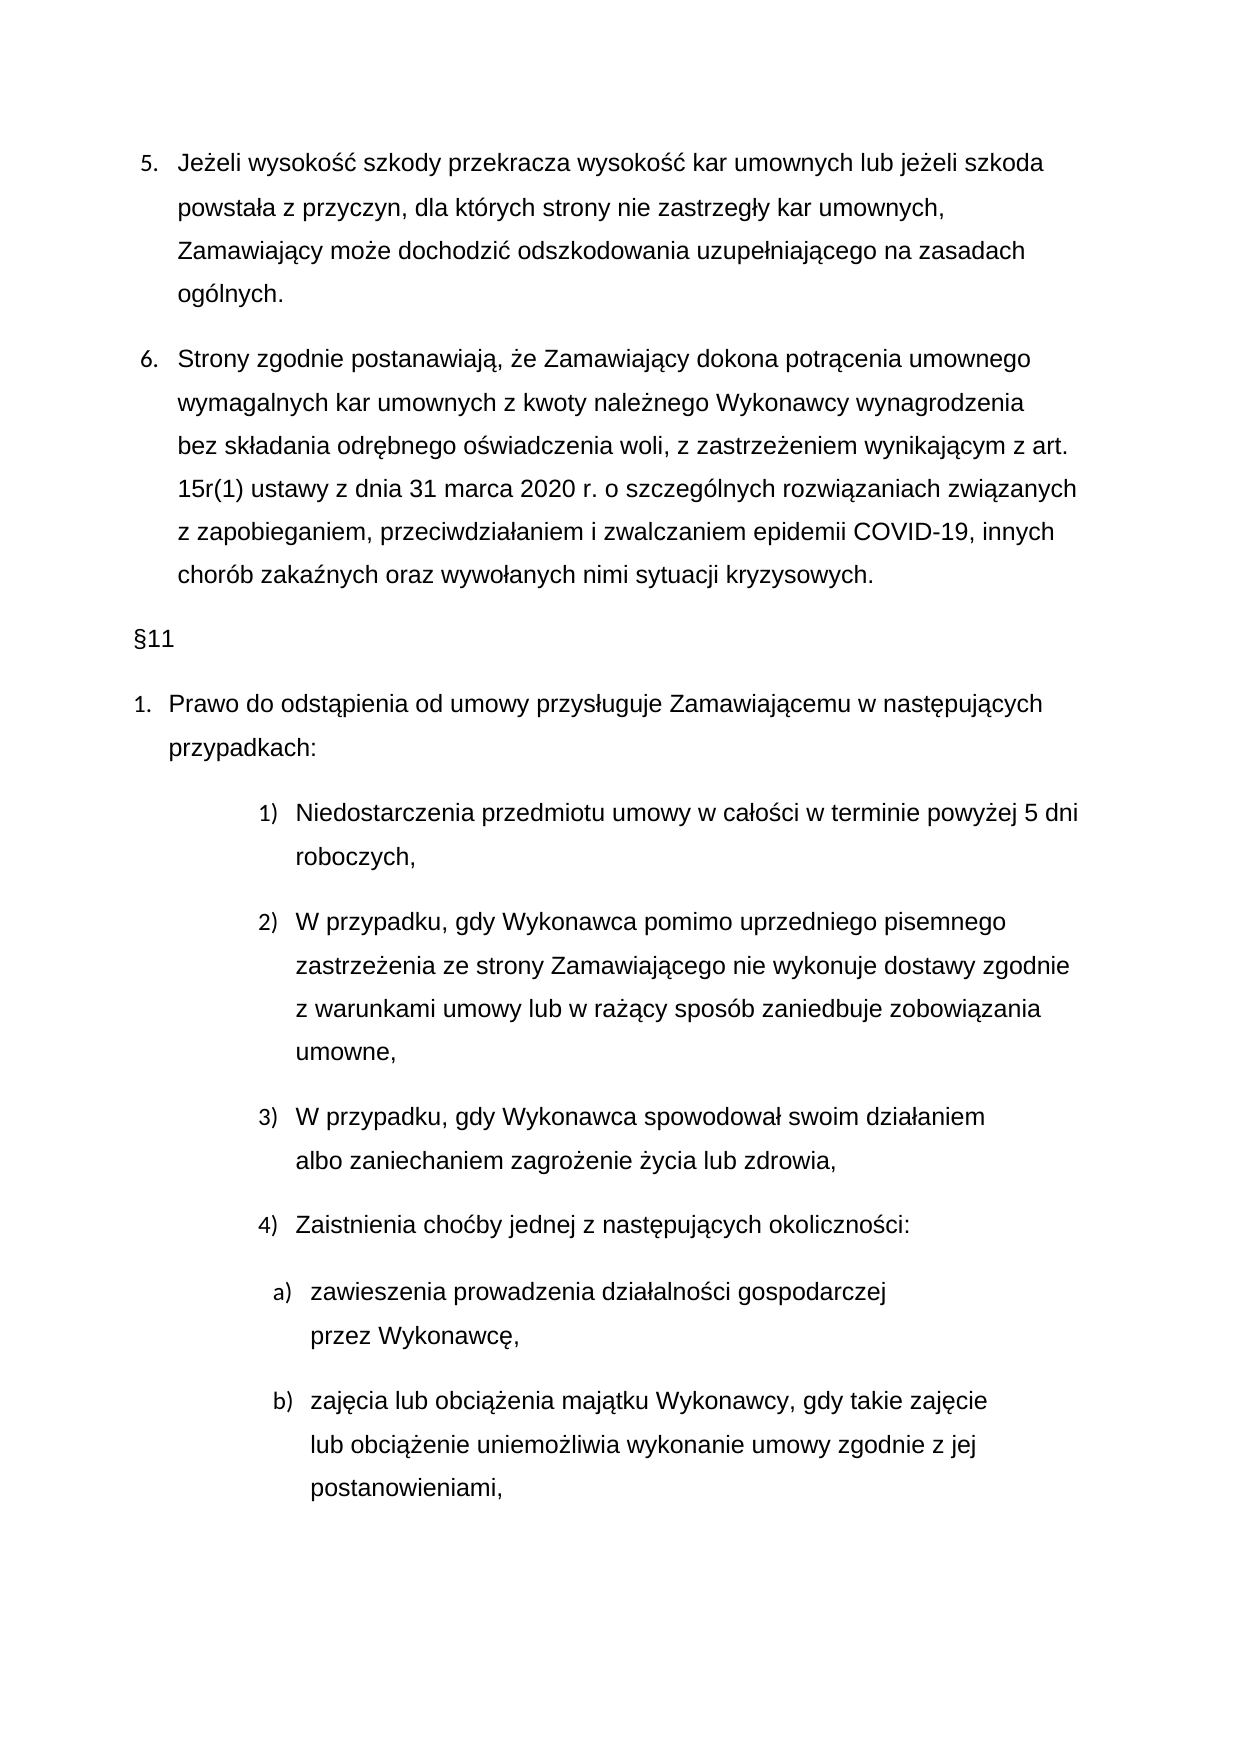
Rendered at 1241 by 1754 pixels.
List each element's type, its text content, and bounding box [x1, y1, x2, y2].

list zawieszenia prowadzenia działalności gospodarczej przez Wykonawcę, [273, 1276, 1093, 1350]
list zajęcia lub obciążenia majątku Wykonawcy, gdy takie zajęcie lub obciążenie uniemożliwia wykonanie umowy zgodnie z jej postanowieniami, [273, 1385, 1093, 1502]
list Prawo do odstąpienia od umowy przysługuje Zamawiającemu w następujących przypadkach: [133, 688, 1093, 762]
list W przypadku, gdy Wykonawca spowodował swoim działaniem albo zaniechaniem zagrożenie życia lub zdrowia, [258, 1101, 1093, 1174]
list Niedostarczenia przedmiotu umowy w całości w terminie powyżej 5 dni roboczych, [258, 797, 1093, 871]
list Jeżeli wysokość szkody przekracza wysokość kar umownych lub jeżeli szkoda powstała z przyczyn, dla których strony nie zastrzegły kar umownych, Zamawiający może dochodzić odszkodowania uzupełniającego na zasadach ogólnych. [140, 148, 1093, 307]
list Strony zgodnie postanawiają, że Zamawiający dokona potrącenia umownego wymagalnych kar umownych z kwoty należnego Wykonawcy wynagrodzenia bez składania odrębnego oświadczenia woli, z zastrzeżeniem wynikającym z art. 15r(1) ustawy z dnia 31 marca 2020 r. o szczególnych rozwiązaniach związanych z zapobieganiem, przeciwdziałaniem i zwalczaniem epidemii COVID-19, innych chorób zakaźnych oraz wywołanych nimi sytuacji kryzysowych. [140, 343, 1093, 589]
list W przypadku, gdy Wykonawca pomimo uprzedniego pisemnego zastrzeżenia ze strony Zamawiającego nie wykonuje dostawy zgodnie z warunkami umowy lub w rażący sposób zaniedbuje zobowiązania umowne, [258, 906, 1093, 1066]
text §11 [133, 624, 1093, 653]
list Zaistnienia choćby jednej z następujących okoliczności: [258, 1210, 1093, 1240]
